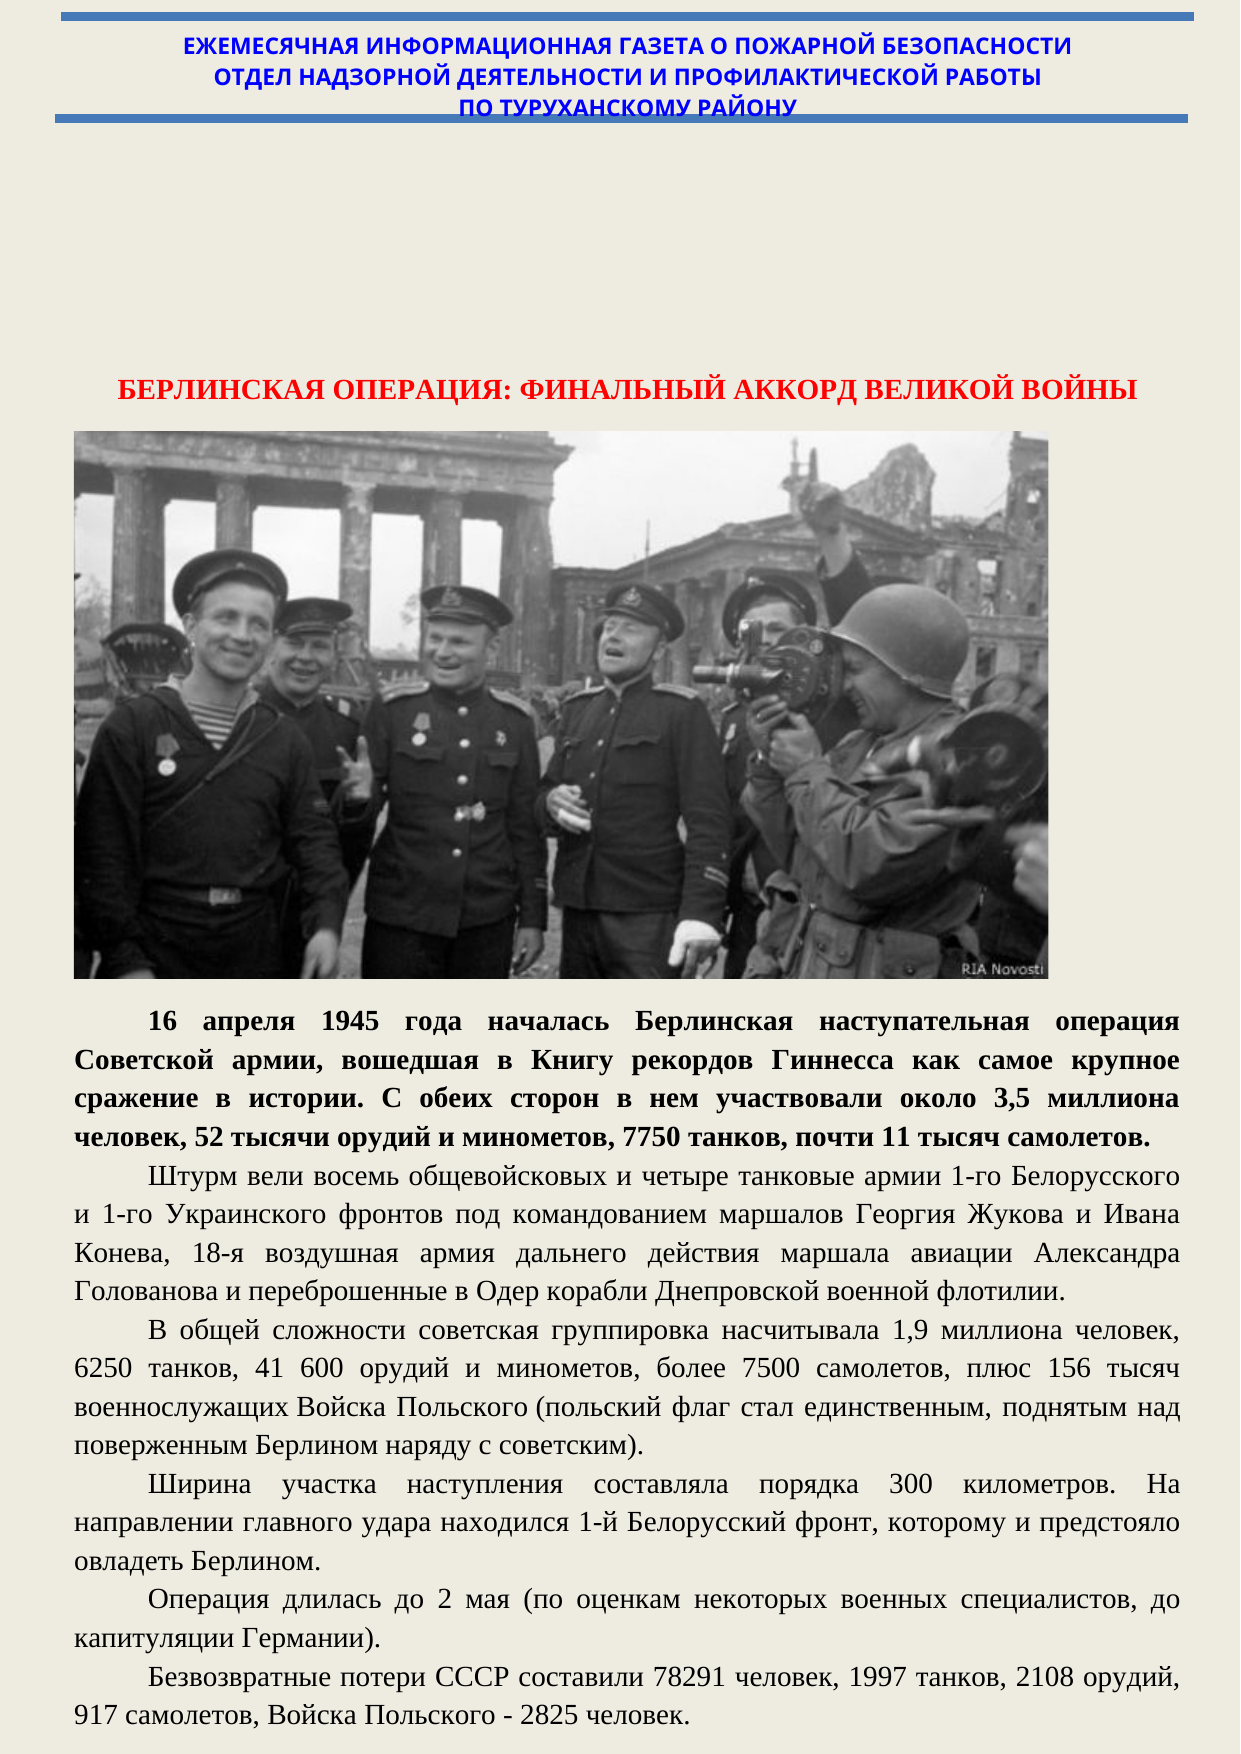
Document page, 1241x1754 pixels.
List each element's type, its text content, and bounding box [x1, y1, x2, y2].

text Безвозвратные потери СССР составили 78291 человек, 1997 танков, 2108 орудий, 917 самолетов, Войска Польского - 2825 человек. [74, 1659, 1181, 1731]
text В общей сложности советская группировка насчитывала 1,9 миллиона человек, 6250 танков, 41 600 орудий и минометов, более 7500 самолетов, плюс 156 тысяч военнослужащих Войска Польского (польский флаг стал единственным, поднятым над поверженным Берлином наряду с советским). [74, 1312, 1181, 1461]
text Ширина участка наступления составляла порядка 300 километров. На направлении главного удара находился 1-й Белорусский фронт, которому и предстояло овладеть Берлином. [74, 1466, 1181, 1577]
text Штурм вели восемь общевойсковых и четыре танковые армии 1-го Белорусского и 1-го Украинского фронтов под командованием маршалов Георгия Жукова и Ивана Конева, 18-я воздушная армия дальнего действия маршала авиации Александра Голованова и переброшенные в Одер корабли Днепровской военной флотилии. [74, 1158, 1181, 1307]
text 16 апреля 1945 года началась Берлинская наступательная операция Советской армии, вошедшая в Книгу рекордов Гиннесса как самое крупное сражение в истории. С обеих сторон в нем участвовали около 3,5 миллиона человек, 52 тысячи орудий и минометов, 7750 танков, почти 11 тысяч самолетов. [74, 1003, 1181, 1153]
text Операция длилась до 2 мая (по оценкам некоторых военных специалистов, до капитуляции Германии). [74, 1582, 1181, 1654]
text БЕРЛИНСКАЯ ОПЕРАЦИЯ: ФИНАЛЬНЫЙ АККОРД ВЕЛИКОЙ ВОЙНЫ [74, 372, 1181, 405]
picture [73, 431, 1049, 979]
